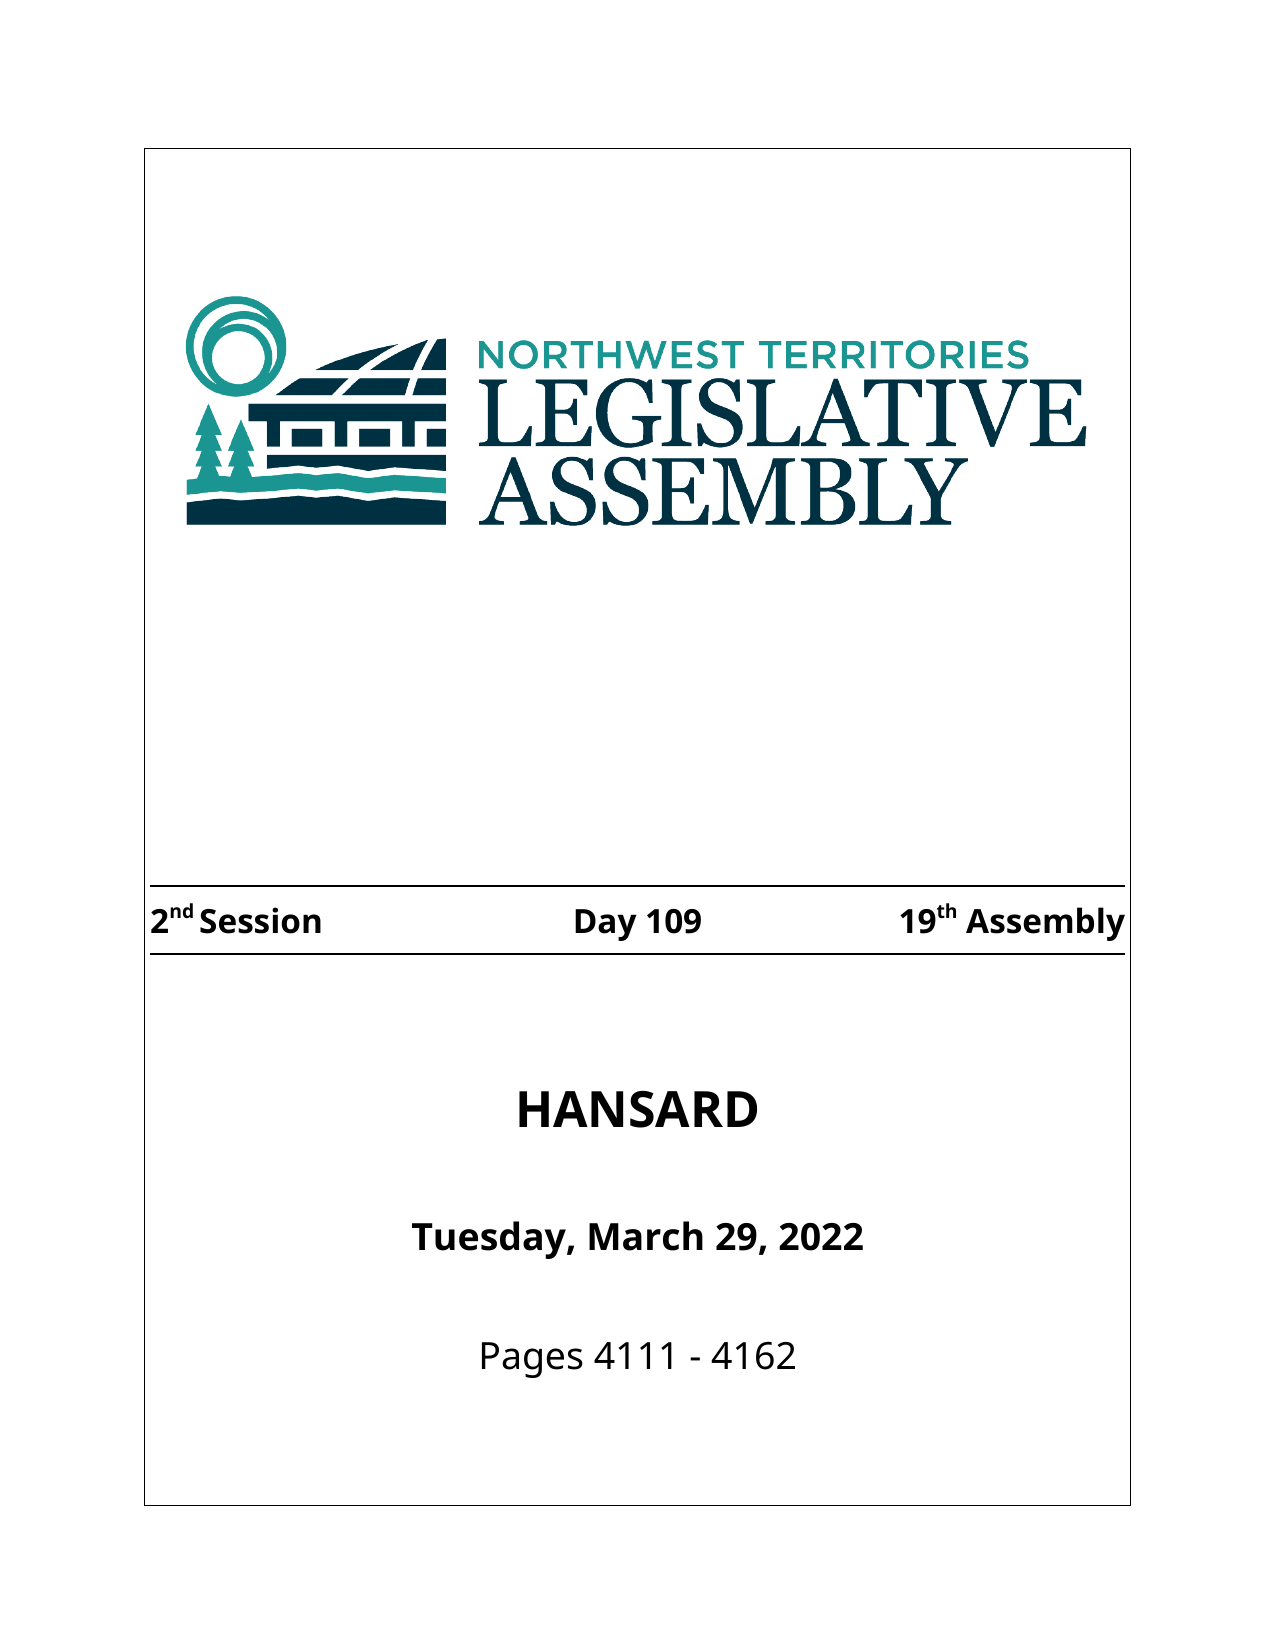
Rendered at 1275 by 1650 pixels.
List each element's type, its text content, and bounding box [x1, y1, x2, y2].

text HANSARD [150, 1074, 1125, 1142]
text 2nd Session Day 109 19th Assembly [150, 887, 1125, 953]
text Tuesday, March 29, 2022 [150, 1210, 1125, 1261]
picture [141, 262, 1130, 559]
text Pages 4111 - 4162 [150, 1329, 1125, 1380]
